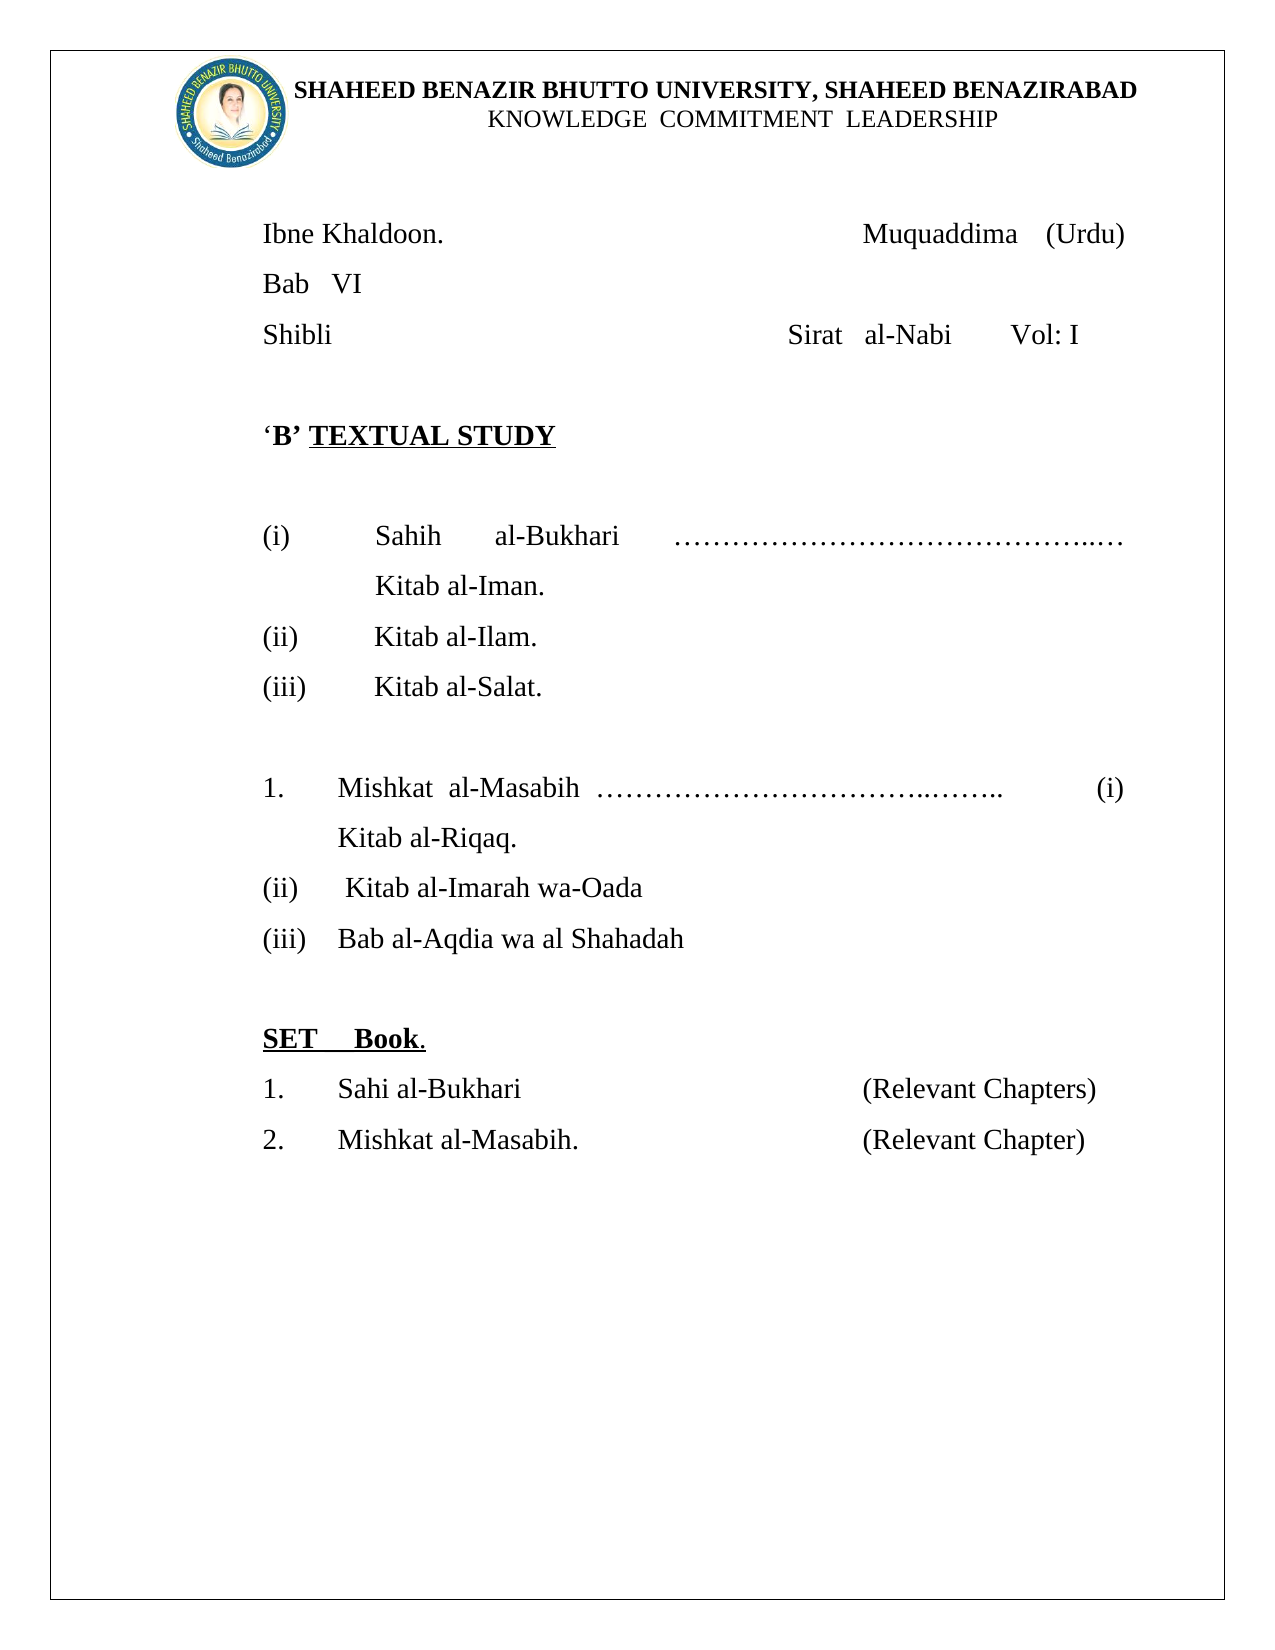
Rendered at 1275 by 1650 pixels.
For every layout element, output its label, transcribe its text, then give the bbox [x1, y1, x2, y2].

text ‘B’ TEXTUAL STUDY [262, 418, 1125, 451]
list Mishkat al-Masabih ……………………………..…….. (i) Kitab al-Riqaq. [262, 770, 1125, 854]
list (ii) Kitab al-Ilam. [262, 619, 1125, 652]
list (ii) Kitab al-Imarah wa-Oada [262, 870, 1125, 904]
list (iii) Kitab al-Salat. [262, 669, 1125, 703]
picture [175, 55, 289, 168]
list Ibne Khaldoon. Muquaddima (Urdu) Bab VI [262, 216, 1125, 300]
text SET __Book. [262, 1021, 1125, 1055]
list Shibli Sirat al-Nabi Vol: I [262, 317, 1125, 351]
list Sahih al-Bukhari ……………………………………..… Kitab al-Iman. [262, 518, 1125, 602]
list Mishkat al-Masabih. (Relevant Chapter) [262, 1122, 1125, 1156]
list Sahi al-Bukhari (Relevant Chapters) [262, 1072, 1125, 1105]
list (iii) Bab al-Aqdia wa al Shahadah [262, 921, 1125, 954]
